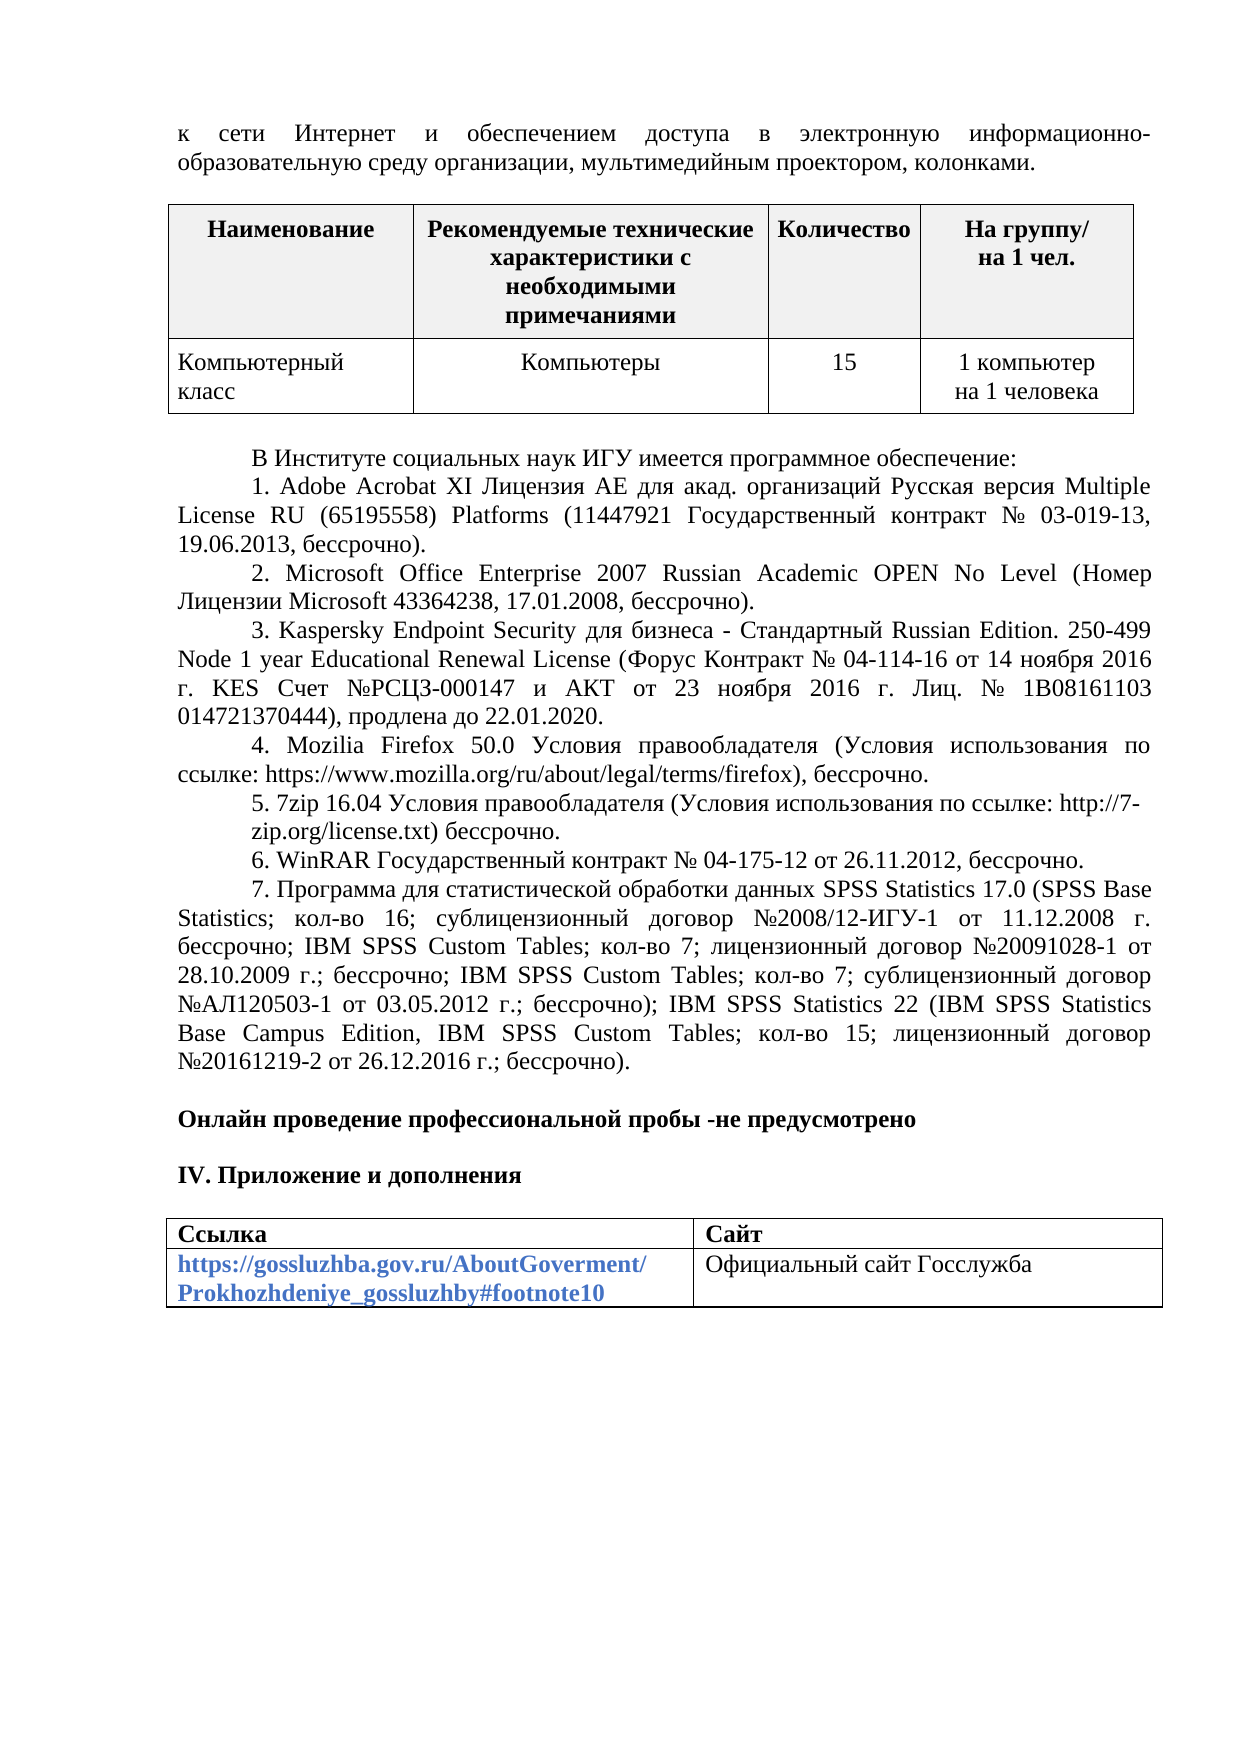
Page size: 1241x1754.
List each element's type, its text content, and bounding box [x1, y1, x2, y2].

table_cell Компьютеры [414, 339, 768, 413]
table_header Ссылка [167, 1219, 693, 1248]
text Онлайн проведение профессиональной пробы -не предусмотрено [177, 1104, 1152, 1133]
table_header На группу/ на 1 чел. [921, 205, 1133, 338]
table_header Рекомендуемые технические характеристики с необходимыми примечаниями [414, 205, 768, 338]
table_cell Компьютерный класс [169, 339, 413, 413]
text IV. Приложение и дополнения [177, 1161, 1152, 1189]
text 1. Adobe Acrobat XI Лицензия АЕ для акад. организаций Русская версия Multiple License RU (65195558) Platforms (11447921 Государственный контракт № 03-019-13, 19.06.2013, бессрочно). [177, 471, 1152, 558]
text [177, 118, 1152, 176]
table_cell https://gossluzhba.gov.ru/AboutGoverment/ Prokhozhdeniye_gossluzhby#footnote10 [167, 1249, 693, 1306]
text 4. Mozilia Firefox 50.0 Условия правообладателя (Условия использования по ссылке: https://www.mozilla.org/ru/about/legal/terms/firefox), бессрочно. [177, 730, 1152, 788]
table_cell 15 [769, 339, 920, 413]
table_cell 1 компьютер на 1 человека [921, 339, 1133, 413]
text 3. Kaspersky Endpoint Security для бизнеса - Стандартный Russian Edition. 250-499 Node 1 year Educational Renewal License (Форус Контракт № 04-114-16 от 14 ноября . KES Счет №РСЦЗ-000147 и АКТ от 23 ноября . Лиц. № 1B08161103 014721370444), продлена до 22.01.2020. [177, 615, 1152, 730]
text zip.org/license.txt) бессрочно. [177, 816, 1152, 845]
table_header Количество [769, 205, 920, 338]
text 6. WinRAR Государственный контракт № 04-175-12 от 26.11.2012, бессрочно. [177, 845, 1152, 874]
text 5. 7zip 16.04 Условия правообладателя (Условия использования по ссылке: http://7- [177, 788, 1152, 816]
text 2. Microsoft Office Enterprise 2007 Russian Academic OPEN No Level (Номер Лицензии Microsoft 43364238, 17.01.2008, бессрочно). [177, 558, 1152, 615]
text В Институте социальных наук ИГУ имеется программное обеспечение: [177, 443, 1152, 471]
table_header Наименование [169, 205, 413, 338]
table_header Сайт [694, 1219, 1162, 1248]
text 7. Программа для статистической обработки данных SPSS Statistics 17.0 (SPSS Base Statistics; кол-во 16; сублицензионный договор №2008/12-ИГУ-1 от 11.12.2008 г. бессрочно; IBM SPSS Custom Tables; кол-во 7; лицензионный договор №20091028-1 от 28.10.2009 г.; бессрочно; IBM SPSS Custom Tables; кол-во 7; сублицензионный договор №АЛ120503-1 от 03.05.2012 г.; бессрочно); IBM SPSS Statistics 22 (IBM SPSS Statistics Base Campus Edition, IBM SPSS Custom Tables; кол-во 15; лицензионный договор №20161219-2 от 26.12.2016 г.; бессрочно). [177, 874, 1152, 1075]
table_cell Официальный сайт Госслужба [694, 1249, 1162, 1306]
